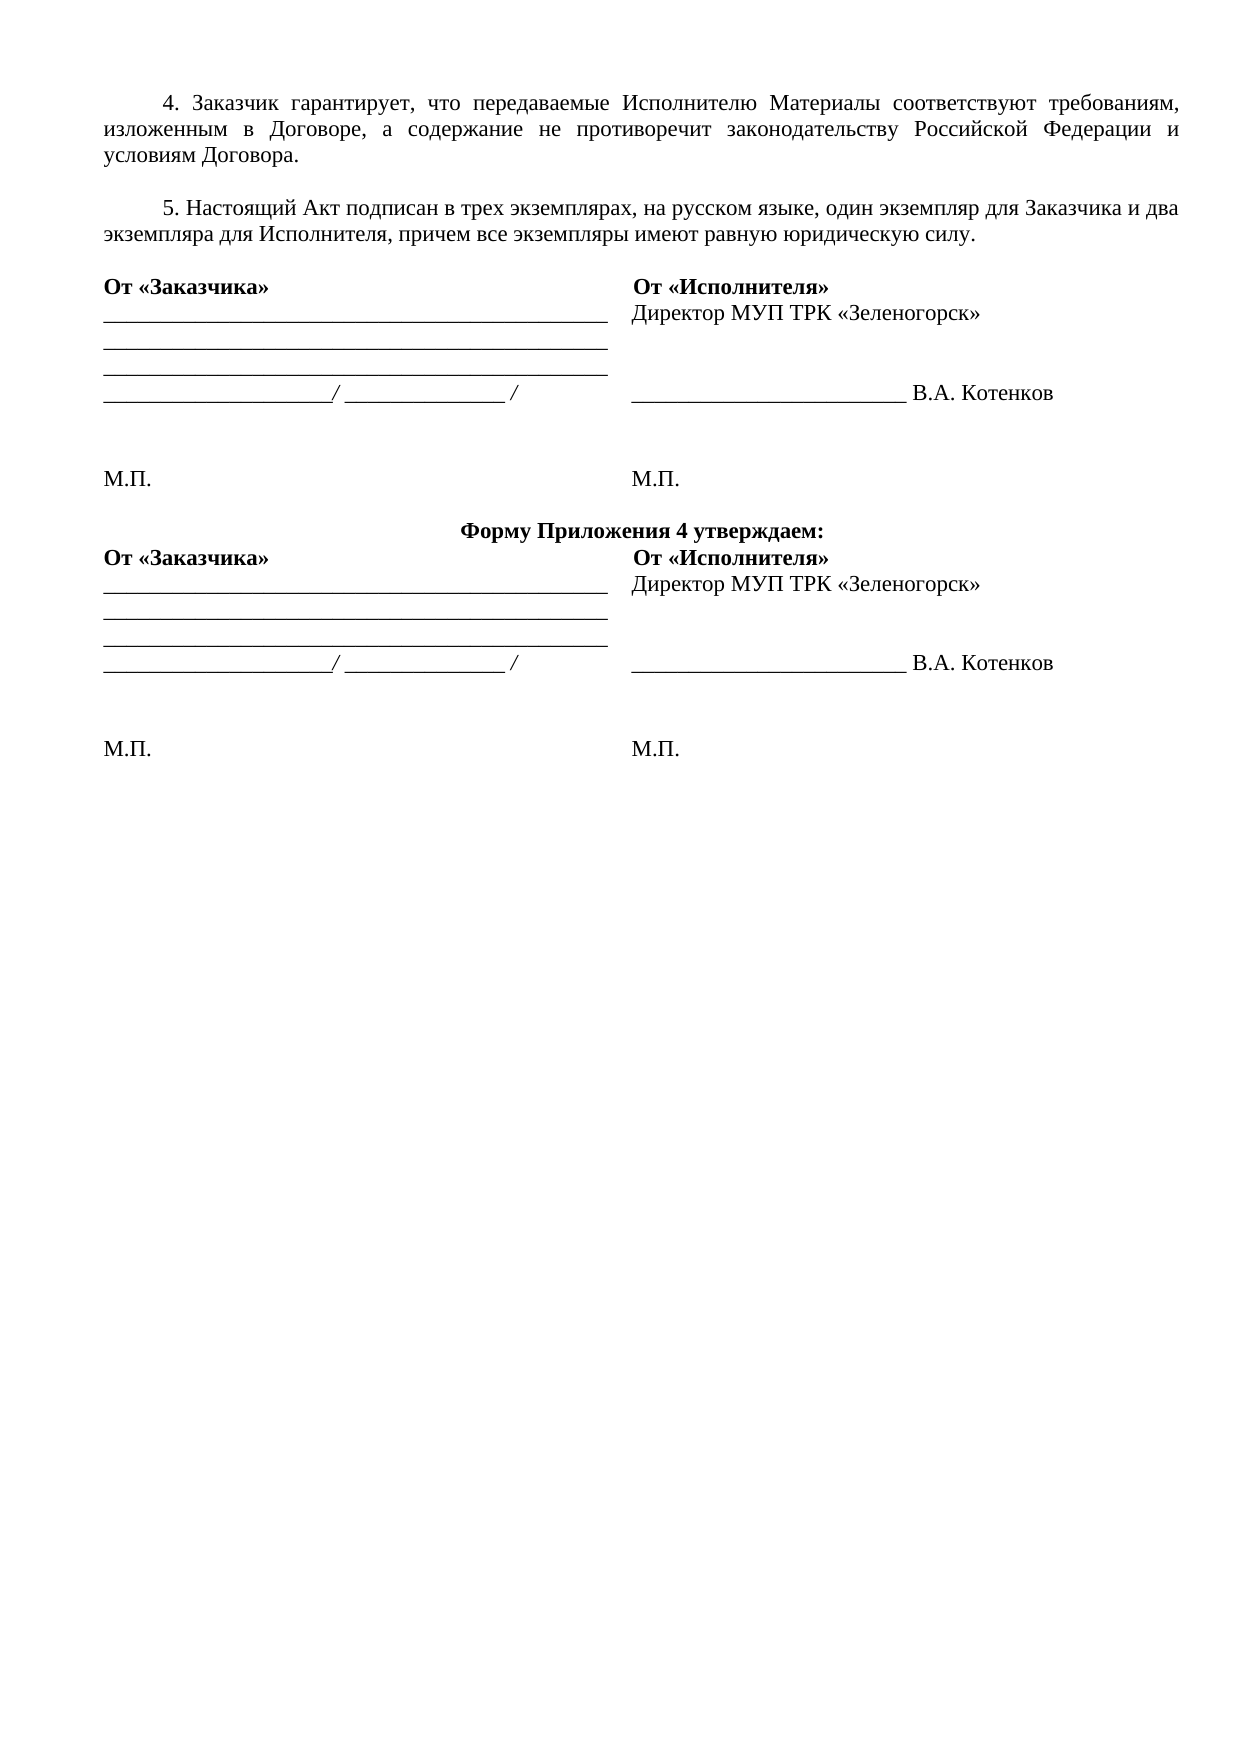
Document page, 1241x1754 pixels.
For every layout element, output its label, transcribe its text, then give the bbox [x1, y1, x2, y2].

text От «Заказчика» От «Исполнителя» [103, 544, 1110, 570]
text 4. Заказчик гарантирует, что передаваемые Исполнителю Материалы соответствуют требованиям, изложенным в Договоре, а содержание не противоречит законодательству Российской Федерации и условиям Договора. [103, 89, 1181, 168]
text 5. Настоящий Акт подписан в трех экземплярах, на русском языке, один экземпляр для Заказчика и два экземпляра для Исполнителя, причем все экземпляры имеют равную юридическую силу. [103, 194, 1181, 247]
table_header ____________________________________________ ____________________________________________ ____________________________________________ ____________________/ ______________ / М.П. [92, 300, 620, 517]
table_header ____________________________________________ ____________________________________________ ____________________________________________ ____________________/ ______________ / М.П. [92, 570, 620, 788]
table_header Директор МУП ТРК «Зеленогорск» ________________________ В.А. Котенков М.П. [620, 300, 1181, 517]
text Форму Приложения 4 утверждаем: [103, 517, 1181, 544]
table_header Директор МУП ТРК «Зеленогорск» ________________________ В.А. Котенков М.П. [620, 570, 1181, 788]
text От «Заказчика» От «Исполнителя» [103, 273, 1110, 299]
